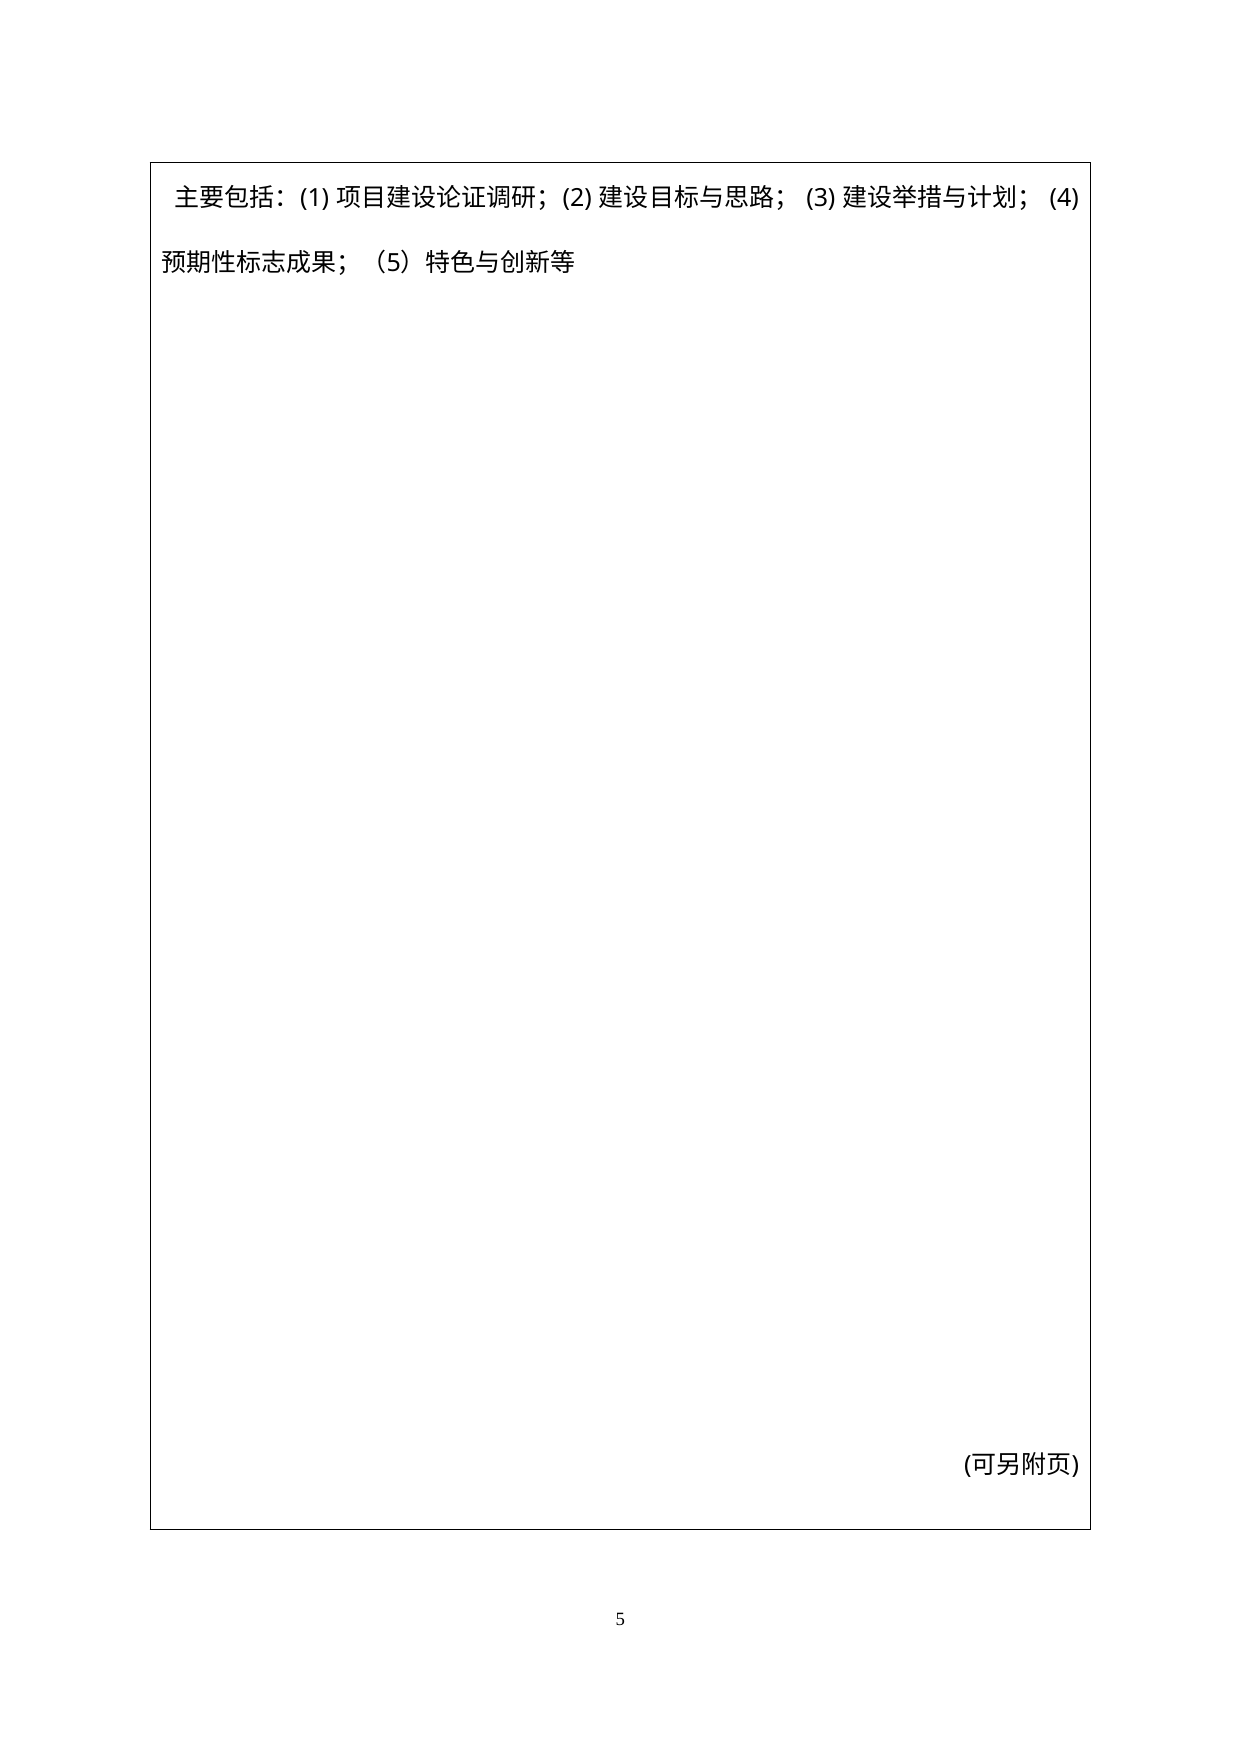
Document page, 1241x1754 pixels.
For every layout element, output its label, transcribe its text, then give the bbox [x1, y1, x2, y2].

table_header 主要包括：(1) 项目建设论证调研；(2) 建设目标与思路； (3) 建设举措与计划； (4) 预期性标志成果；（5）特色与创新等 (可另附页) [151, 163, 1090, 1529]
